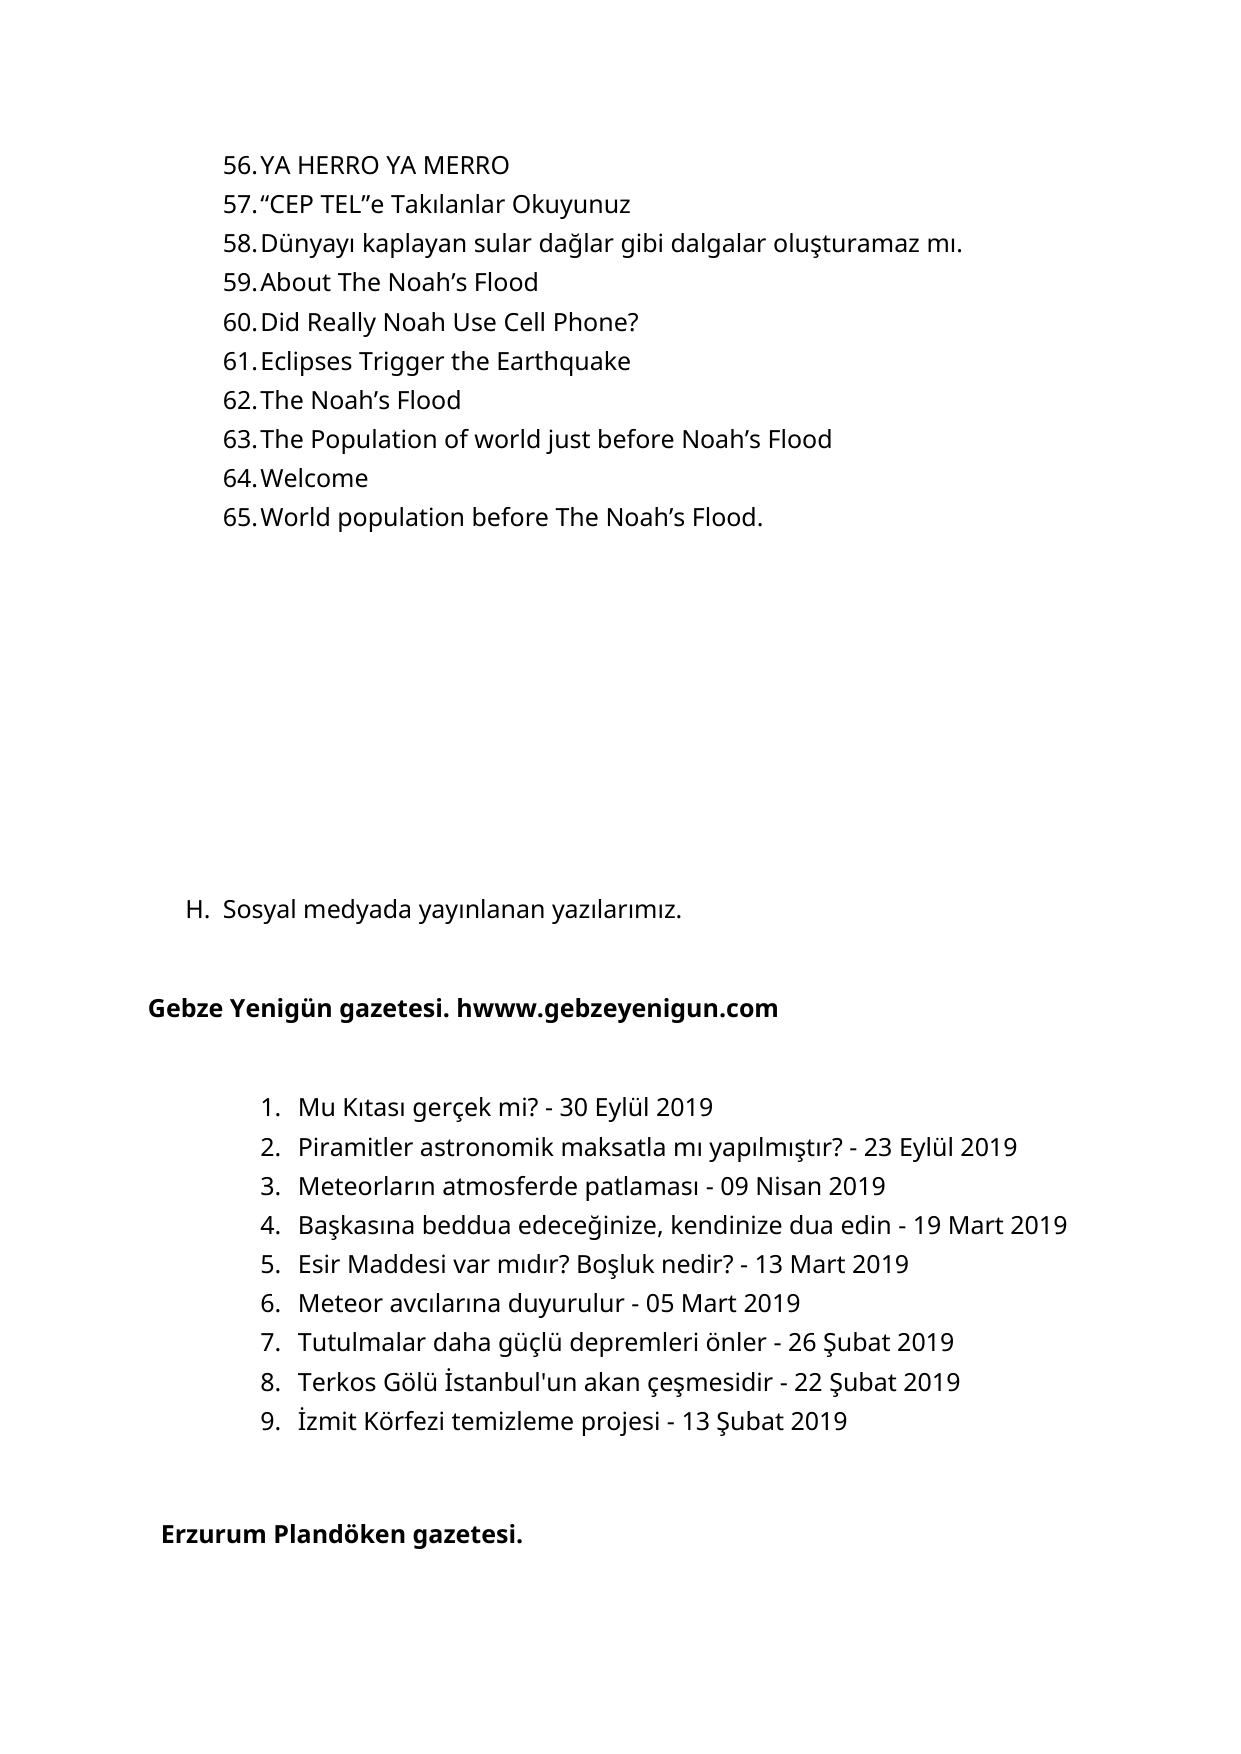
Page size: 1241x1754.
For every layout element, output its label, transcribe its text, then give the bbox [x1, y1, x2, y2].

list Esir Maddesi var mıdır? Boşluk nedir? - 13 Mart 2019 [260, 1247, 1093, 1281]
list Piramitler astronomik maksatla mı yapılmıştır? - 23 Eylül 2019 [260, 1129, 1093, 1163]
list Did Really Noah Use Cell Phone? [223, 304, 1093, 338]
list Meteor avcılarına duyurulur - 05 Mart 2019 [260, 1286, 1093, 1320]
list Sosyal medyada yayınlanan yazılarımız. [185, 892, 1093, 926]
list Eclipses Trigger the Earthquake [223, 343, 1093, 377]
list Başkasına beddua edeceğinize, kendinize dua edin - 19 Mart 2019 [260, 1208, 1093, 1242]
list İzmit Körfezi temizleme projesi - 13 Şubat 2019 [260, 1403, 1093, 1437]
list Meteorların atmosferde patlaması - 09 Nisan 2019 [260, 1168, 1093, 1202]
text Erzurum Plandöken gazetesi. [148, 1516, 1093, 1551]
list About The Noah’s Flood [223, 265, 1093, 299]
list Tutulmalar daha güçlü depremleri önler - 26 Şubat 2019 [260, 1325, 1093, 1359]
list Welcome [223, 461, 1093, 495]
list “CEP TEL”e Takılanlar Okuyunuz [223, 187, 1093, 221]
list YA HERRO YA MERRO [223, 148, 1093, 182]
list Terkos Gölü İstanbul'un akan çeşmesidir - 22 Şubat 2019 [260, 1364, 1093, 1398]
list World population before The Noah’s Flood. [223, 500, 1093, 534]
list Mu Kıtası gerçek mi? - 30 Eylül 2019 [260, 1090, 1093, 1124]
list The Population of world just before Noah’s Flood [223, 422, 1093, 456]
text Gebze Yenigün gazetesi. hwww.gebzeyenigun.com [148, 991, 1093, 1025]
list Dünyayı kaplayan sular dağlar gibi dalgalar oluşturamaz mı. [223, 226, 1093, 260]
list The Noah’s Flood [223, 383, 1093, 417]
